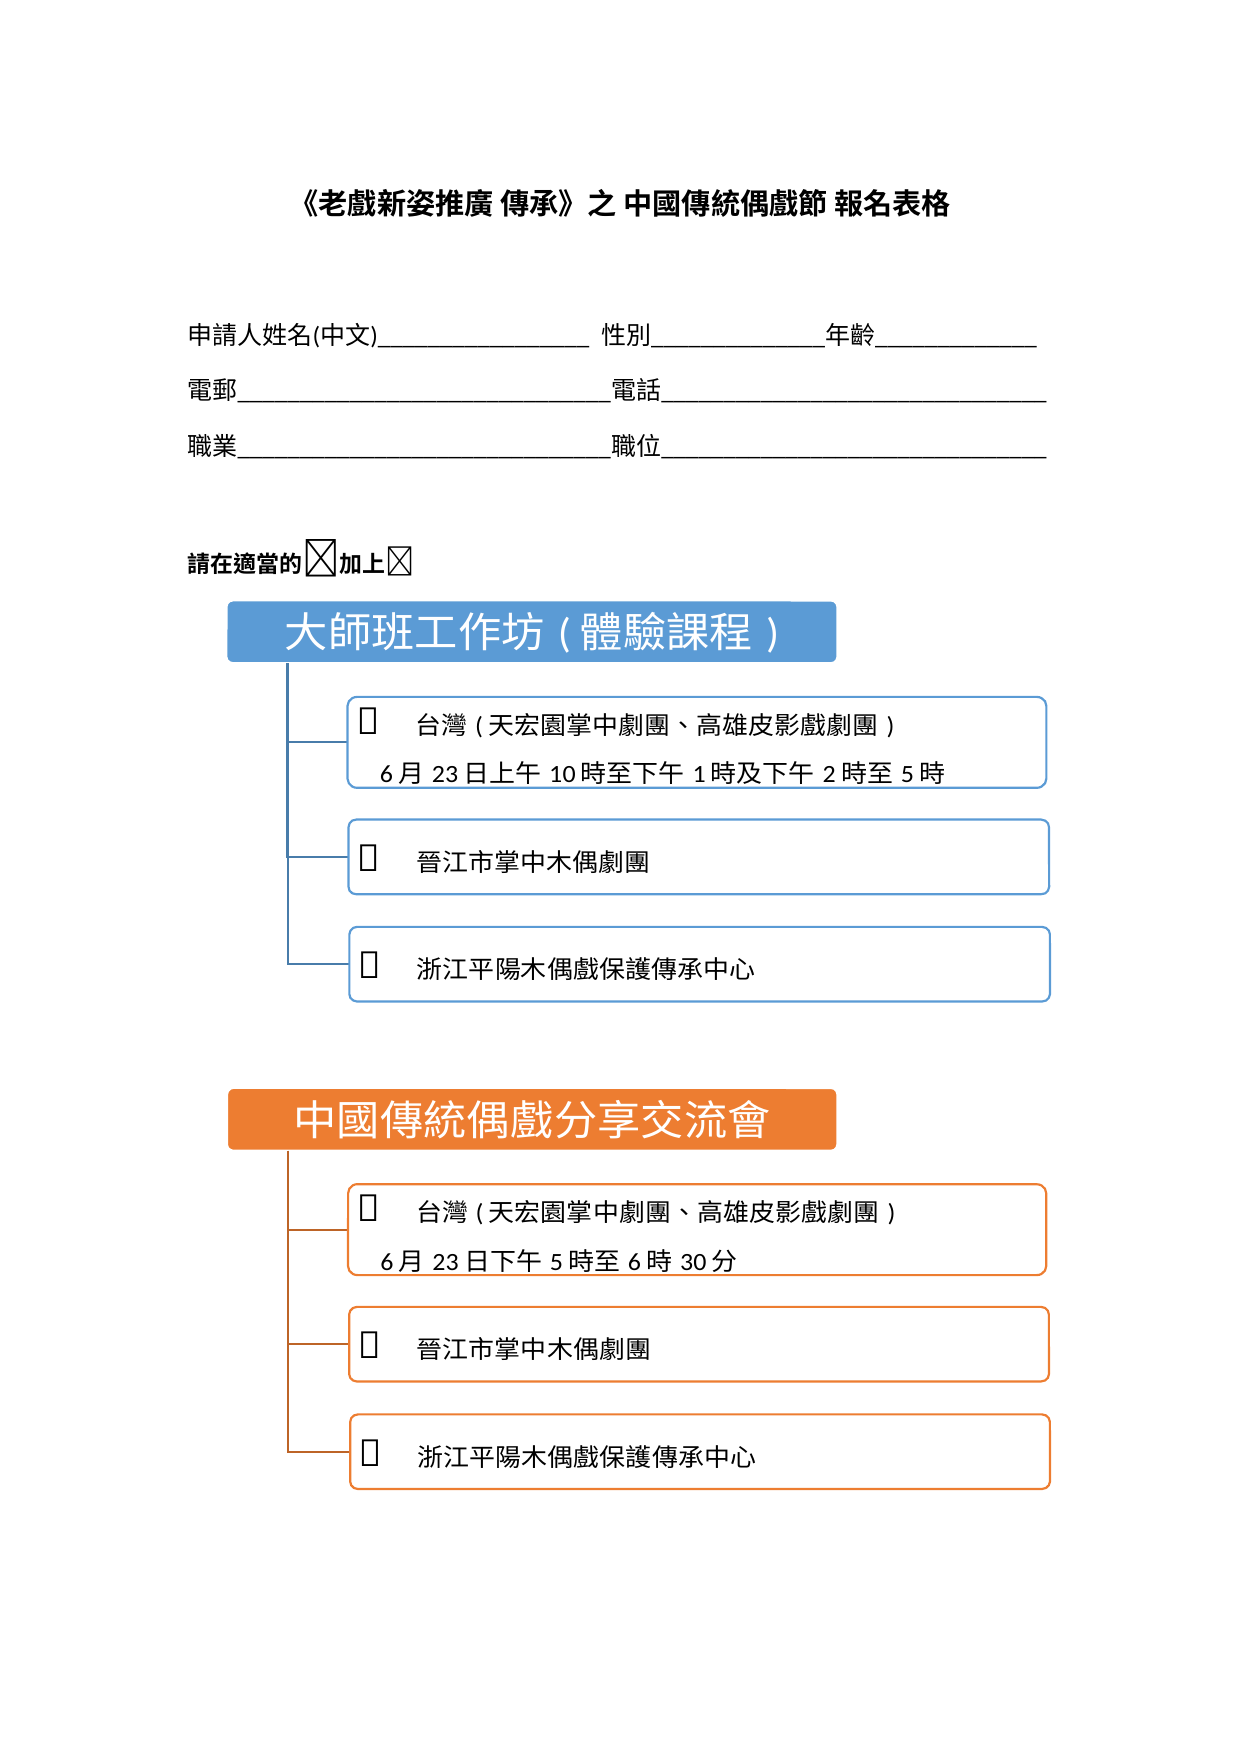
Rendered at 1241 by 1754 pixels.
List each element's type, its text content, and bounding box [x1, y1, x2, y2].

text 電郵______________________________電話_______________________________ [187, 370, 1053, 408]
text 職業______________________________職位_______________________________ [187, 426, 1053, 463]
text 《老戲新姿推廣 傳承》之 中國傳統偶戲節 報名表格 [187, 164, 1053, 239]
text 請在適當的加上 [187, 519, 1053, 1044]
text 申請人姓名(中文)_________________ 性別______________年齡_____________ [187, 314, 1053, 352]
